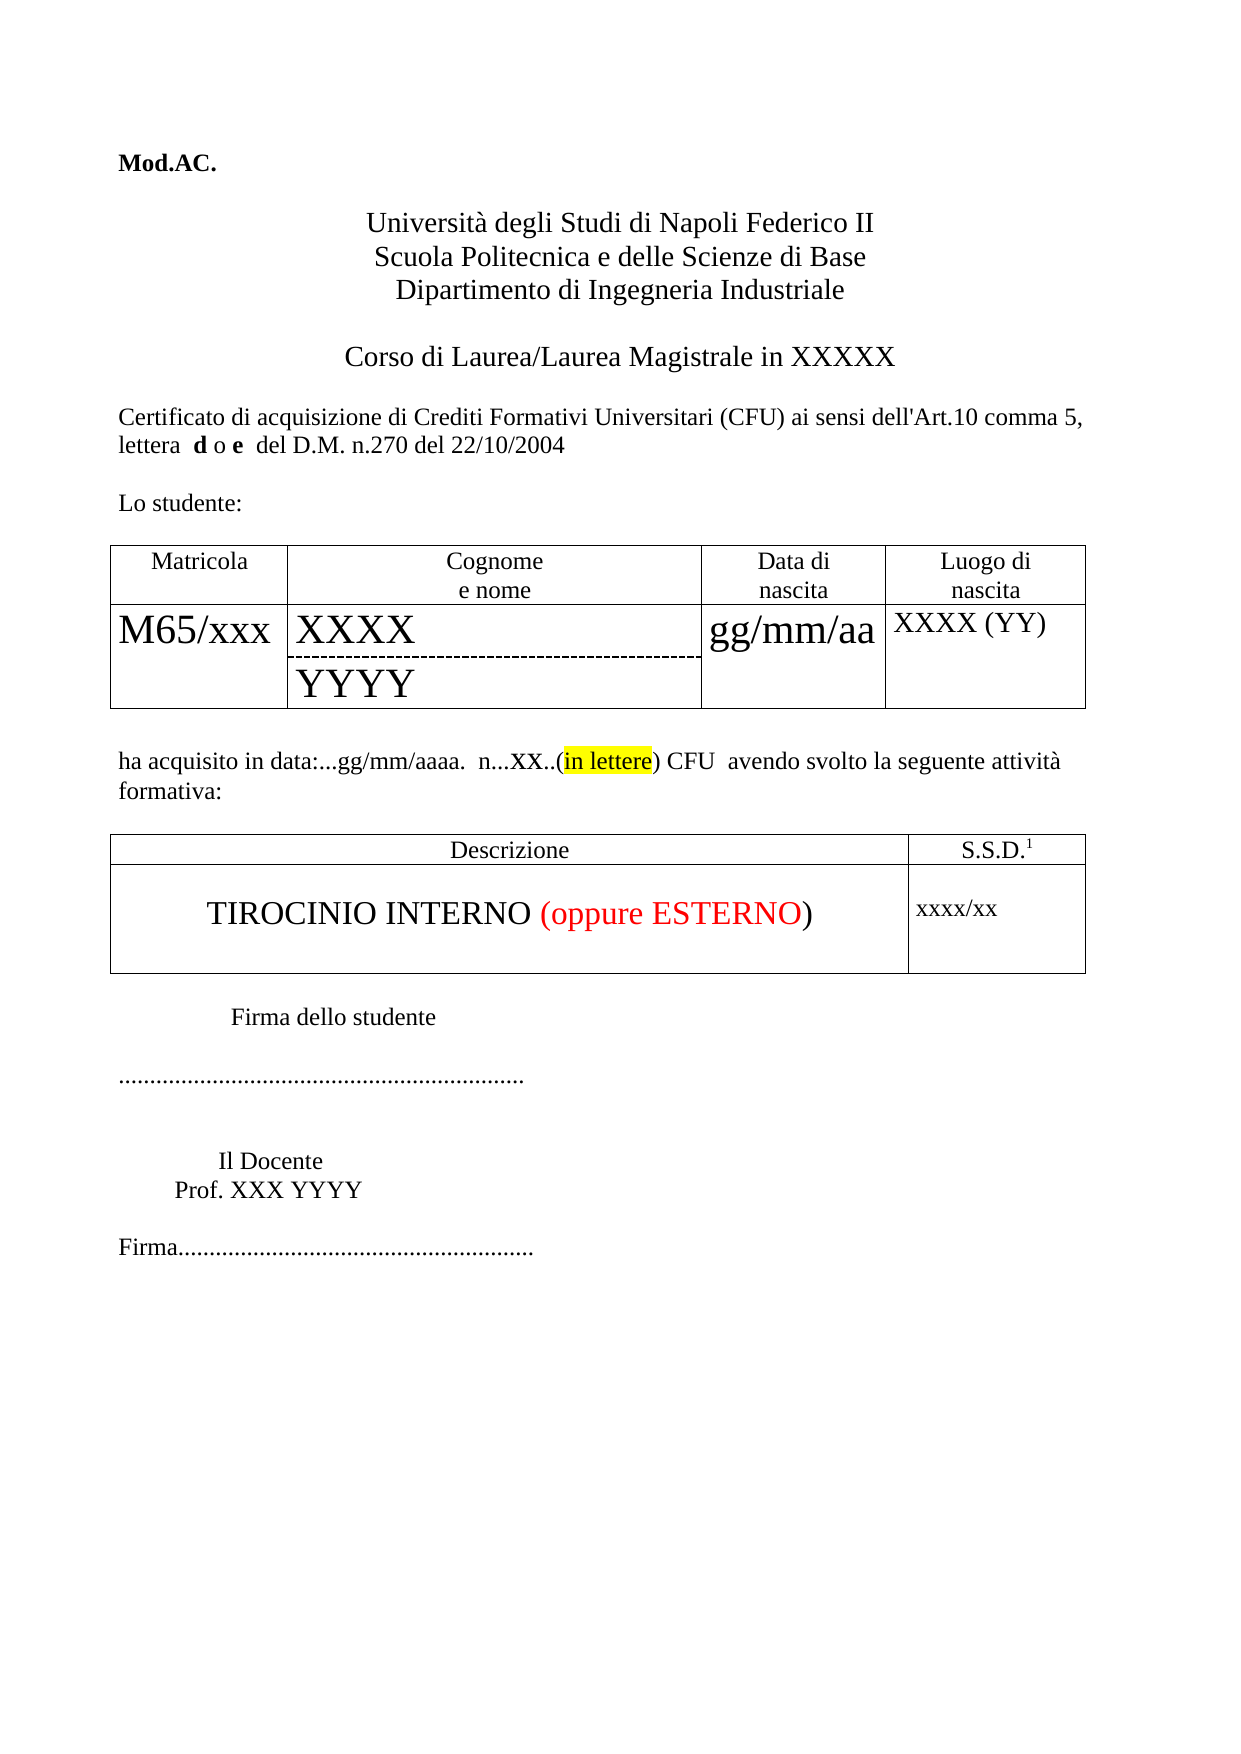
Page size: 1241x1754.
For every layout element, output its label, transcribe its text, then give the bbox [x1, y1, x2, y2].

table_header Descrizione [111, 835, 908, 863]
table_cell XXXX [288, 605, 701, 656]
table_cell XXXX (YY) [886, 605, 1085, 708]
table_header Luogo di nascita [886, 546, 1085, 604]
table_header Data di nascita [702, 546, 885, 604]
text Dipartimento di Ingegneria Industriale [118, 272, 1122, 306]
text Scuola Politecnica e delle Scienze di Base [118, 239, 1122, 272]
table_header S.S.D.1 [909, 835, 1085, 863]
text Lo studente: [118, 488, 1122, 517]
table_header Cognome e nome [288, 546, 701, 604]
table_cell YYYY [288, 656, 701, 708]
table_cell TIROCINIO INTERNO (oppure ESTERNO) [111, 865, 908, 972]
text ha acquisito in data:...gg/mm/aaaa. n...xx..(in lettere) CFU avendo svolto la seguente attività formativa: [118, 738, 1122, 805]
text Mod.AC. [118, 148, 1122, 176]
text Il Docente [118, 1146, 1122, 1175]
table_cell M65/xxx [111, 605, 287, 708]
text Certificato di acquisizione di Crediti Formativi Universitari (CFU) ai sensi dell'Art.10 comma 5, lettera d o e del D.M. n.270 del 22/10/2004 [118, 402, 1122, 459]
text Università degli Studi di Napoli Federico II [118, 205, 1122, 239]
text Prof. XXX YYYY [118, 1175, 1122, 1203]
text ................................................................. [118, 1060, 1122, 1088]
table_cell xxxx/xx [909, 865, 1085, 972]
text Corso di Laurea/Laurea Magistrale in XXXXX [118, 339, 1122, 373]
text Firma......................................................... [118, 1232, 1122, 1261]
table_header Matricola [111, 546, 287, 604]
text Firma dello studente [118, 1002, 1122, 1031]
table_cell gg/mm/aa [702, 605, 885, 708]
